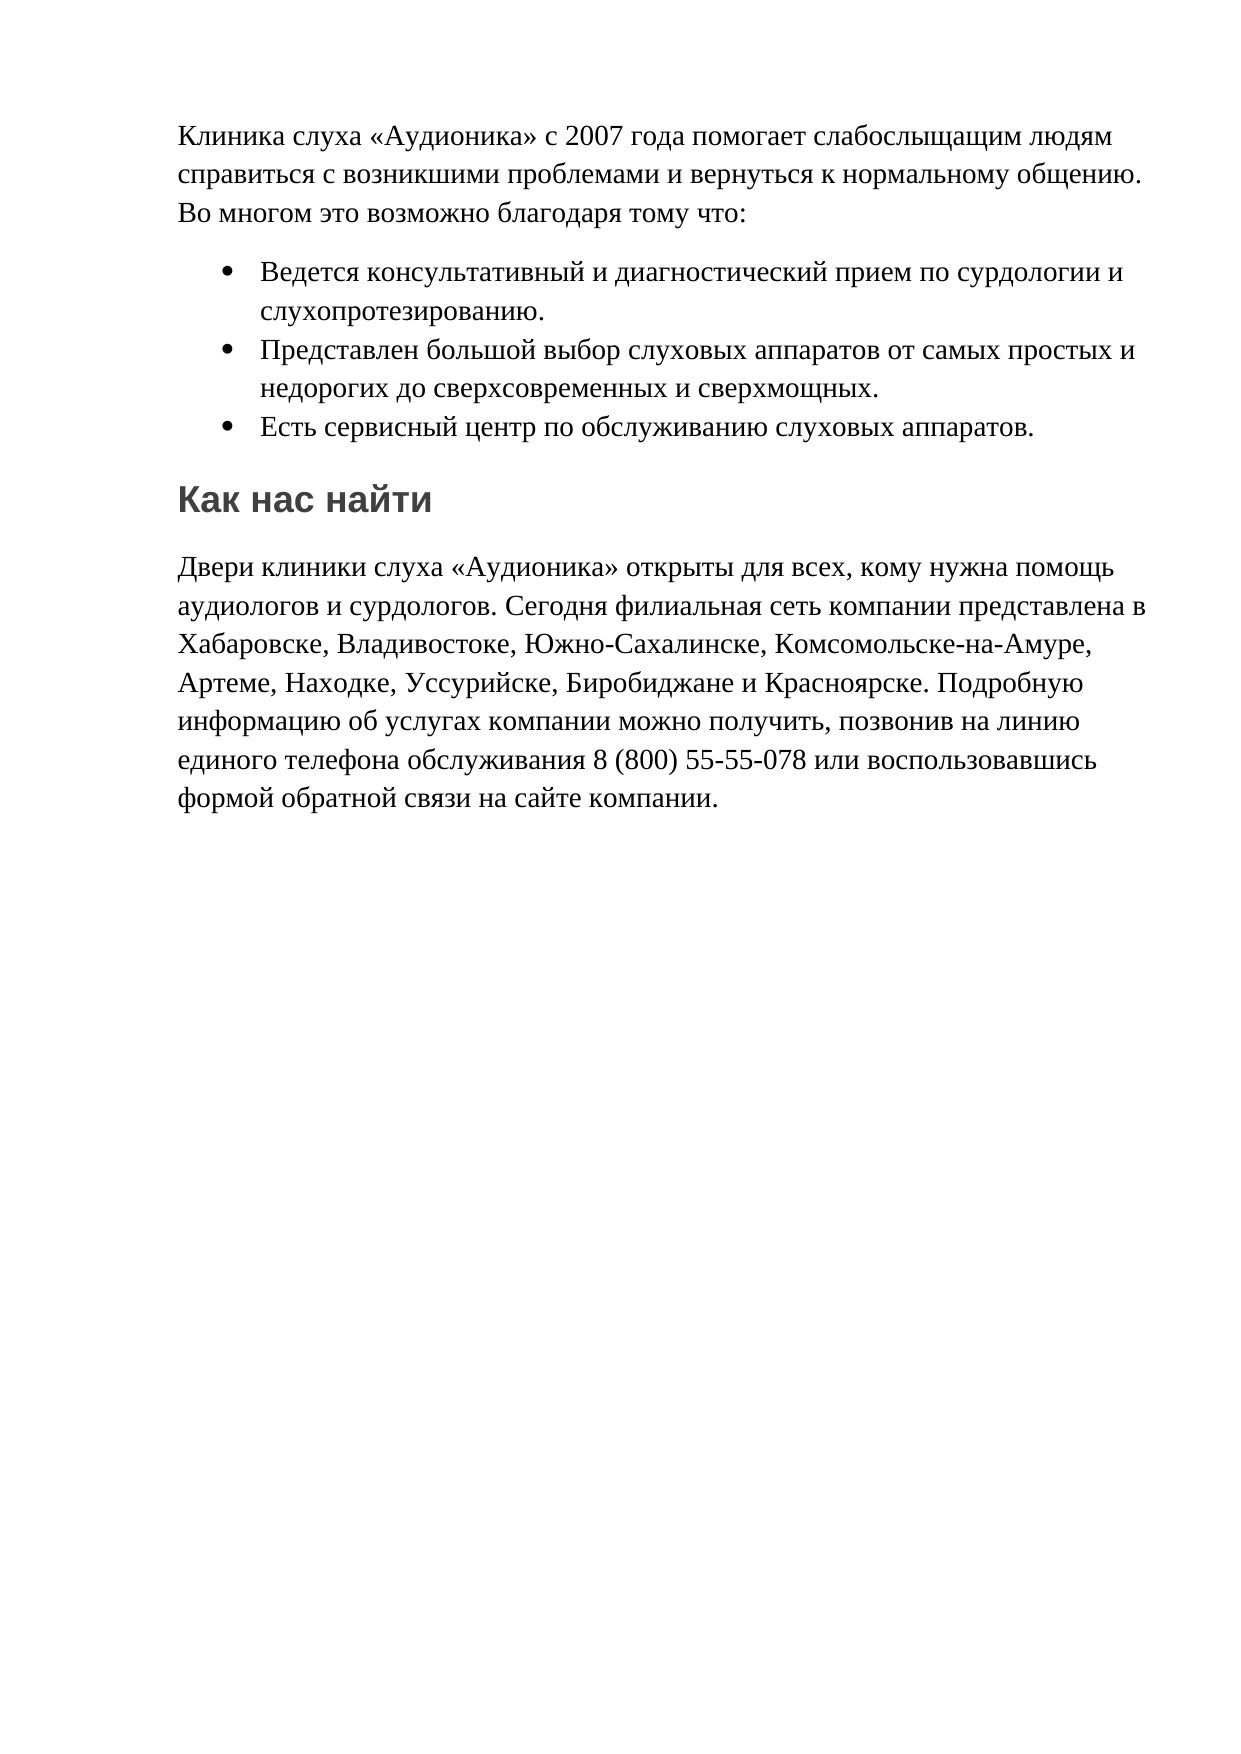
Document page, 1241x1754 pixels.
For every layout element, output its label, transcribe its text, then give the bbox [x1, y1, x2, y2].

list Есть сервисный центр по обслуживанию слуховых аппаратов. [222, 409, 1152, 443]
text Как нас найти [177, 477, 1152, 520]
text Двери клиники слуха «Аудионика» открыты для всех, кому нужна помощь аудиологов и сурдологов. Сегодня филиальная сеть компании представлена в Хабаровске, Владивостоке, Южно-Сахалинске, Комсомольске-на-Амуре, Артеме, Находке, Уссурийске, Биробиджане и Красноярске. Подробную информацию об услугах компании можно получить, позвонив на линию единого телефона обслуживания 8 (800) 55-55-078 или воспользовавшись формой обратной связи на сайте компании. [177, 549, 1152, 814]
text Клиника слуха «Аудионика» с 2007 года помогает слабослыщащим людям справиться с возникшими проблемами и вернуться к нормальному общению. Во многом это возможно благодаря тому что: [177, 118, 1152, 229]
list Представлен большой выбор слуховых аппаратов от самых простых и недорогих до сверхсовременных и сверхмощных. [222, 332, 1152, 404]
list Ведется консультативный и диагностический прием по сурдологии и слухопротезированию. [222, 254, 1152, 327]
